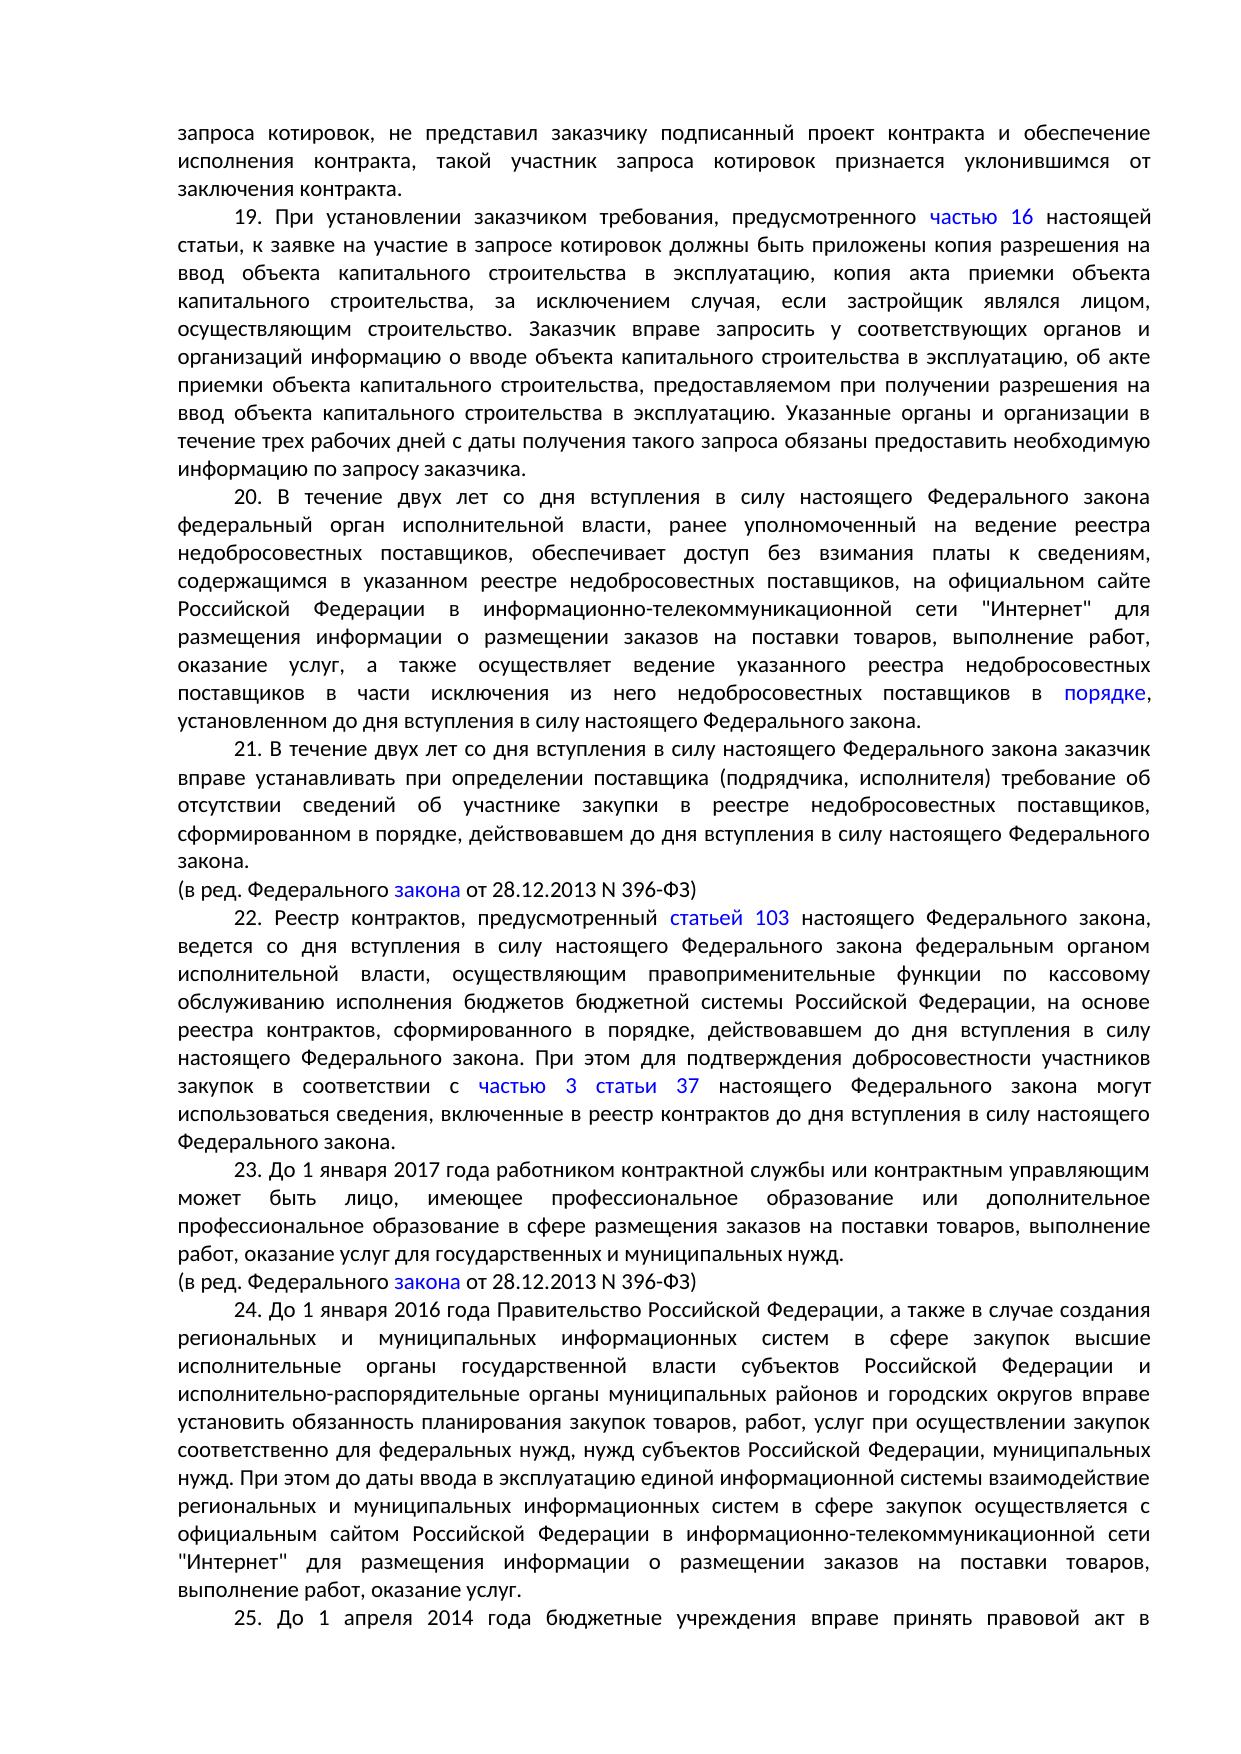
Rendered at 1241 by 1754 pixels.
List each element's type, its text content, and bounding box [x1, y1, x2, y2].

text (в ред. Федерального закона от 28.12.2013 N 396-ФЗ) [177, 875, 1152, 903]
text 19. При установлении заказчиком требования, предусмотренного частью 16 настоящей статьи, к заявке на участие в запросе котировок должны быть приложены копия разрешения на ввод объекта капитального строительства в эксплуатацию, копия акта приемки объекта капитального строительства, за исключением случая, если застройщик являлся лицом, осуществляющим строительство. Заказчик вправе запросить у соответствующих органов и организаций информацию о вводе объекта капитального строительства в эксплуатацию, об акте приемки объекта капитального строительства, предоставляемом при получении разрешения на ввод объекта капитального строительства в эксплуатацию. Указанные органы и организации в течение трех рабочих дней с даты получения такого запроса обязаны предоставить необходимую информацию по запросу заказчика. [177, 202, 1152, 482]
text (в ред. Федерального закона от 28.12.2013 N 396-ФЗ) [177, 1267, 1152, 1295]
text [177, 1603, 1152, 1631]
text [177, 118, 1152, 202]
text 20. В течение двух лет со дня вступления в силу настоящего Федерального закона федеральный орган исполнительной власти, ранее уполномоченный на ведение реестра недобросовестных поставщиков, обеспечивает доступ без взимания платы к сведениям, содержащимся в указанном реестре недобросовестных поставщиков, на официальном сайте Российской Федерации в информационно-телекоммуникационной сети "Интернет" для размещения информации о размещении заказов на поставки товаров, выполнение работ, оказание услуг, а также осуществляет ведение указанного реестра недобросовестных поставщиков в части исключения из него недобросовестных поставщиков в порядке, установленном до дня вступления в силу настоящего Федерального закона. [177, 482, 1152, 734]
text 24. До 1 января 2016 года Правительство Российской Федерации, а также в случае создания региональных и муниципальных информационных систем в сфере закупок высшие исполнительные органы государственной власти субъектов Российской Федерации и исполнительно-распорядительные органы муниципальных районов и городских округов вправе установить обязанность планирования закупок товаров, работ, услуг при осуществлении закупок соответственно для федеральных нужд, нужд субъектов Российской Федерации, муниципальных нужд. При этом до даты ввода в эксплуатацию единой информационной системы взаимодействие региональных и муниципальных информационных систем в сфере закупок осуществляется с официальным сайтом Российской Федерации в информационно-телекоммуникационной сети "Интернет" для размещения информации о размещении заказов на поставки товаров, выполнение работ, оказание услуг. [177, 1295, 1152, 1603]
text 23. До 1 января 2017 года работником контрактной службы или контрактным управляющим может быть лицо, имеющее профессиональное образование или дополнительное профессиональное образование в сфере размещения заказов на поставки товаров, выполнение работ, оказание услуг для государственных и муниципальных нужд. [177, 1155, 1152, 1267]
text 22. Реестр контрактов, предусмотренный статьей 103 настоящего Федерального закона, ведется со дня вступления в силу настоящего Федерального закона федеральным органом исполнительной власти, осуществляющим правоприменительные функции по кассовому обслуживанию исполнения бюджетов бюджетной системы Российской Федерации, на основе реестра контрактов, сформированного в порядке, действовавшем до дня вступления в силу настоящего Федерального закона. При этом для подтверждения добросовестности участников закупок в соответствии с частью 3 статьи 37 настоящего Федерального закона могут использоваться сведения, включенные в реестр контрактов до дня вступления в силу настоящего Федерального закона. [177, 903, 1152, 1155]
text 21. В течение двух лет со дня вступления в силу настоящего Федерального закона заказчик вправе устанавливать при определении поставщика (подрядчика, исполнителя) требование об отсутствии сведений об участнике закупки в реестре недобросовестных поставщиков, сформированном в порядке, действовавшем до дня вступления в силу настоящего Федерального закона. [177, 734, 1152, 875]
